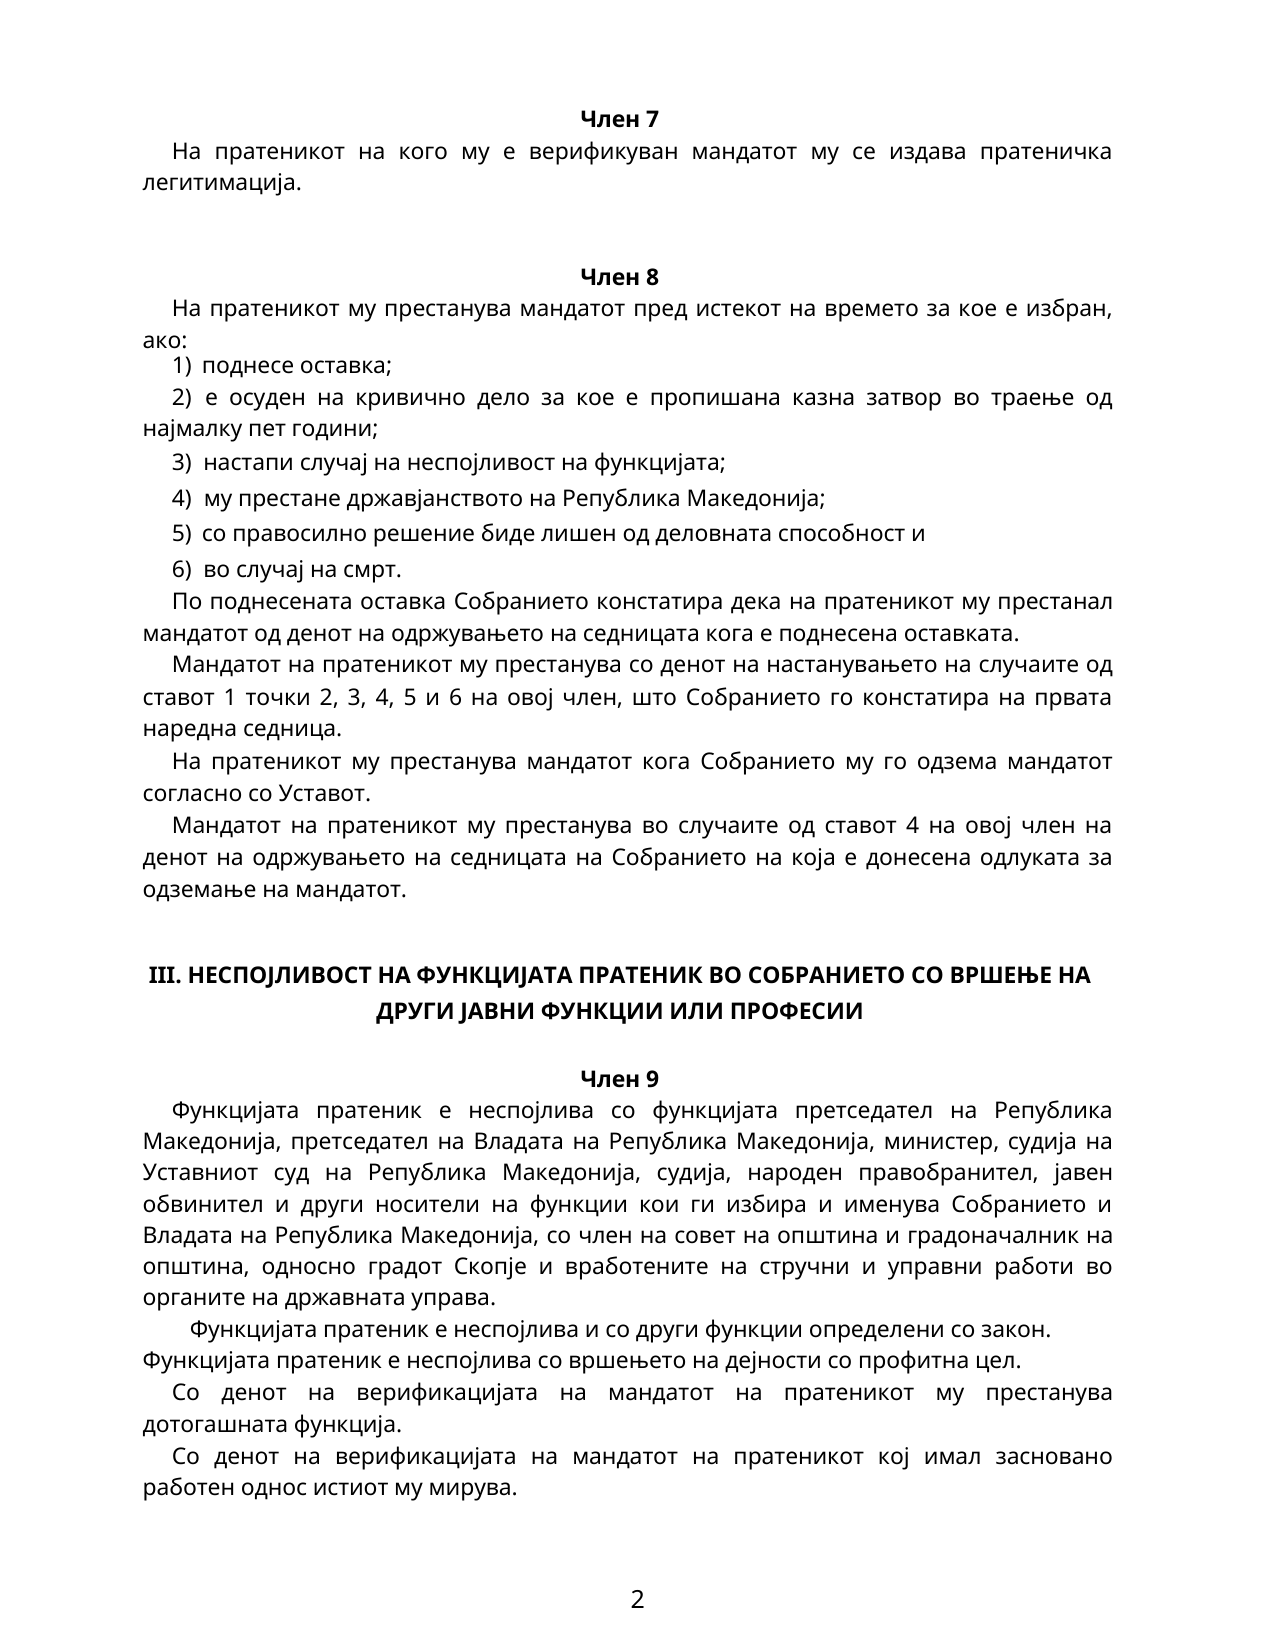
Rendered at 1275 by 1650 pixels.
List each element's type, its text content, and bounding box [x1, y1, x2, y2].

list настапи случај на неспојливост на функцијата; [142, 442, 1116, 478]
text Мандатот на пратеникот му престанува во случаите од ставот 4 на овој член на денот на одржувањето на седницата на Собранието на која е донесена одлуката за одземање на мандатот. [142, 808, 1114, 904]
list поднесе оставка; [142, 355, 1116, 378]
text На пратеникот му престанува мандатот кога Собранието му го одзема мандатот согласно со Уставот. [142, 743, 1114, 808]
text III. НЕСПОЈЛИВОСТ НА ФУНКЦИЈАТА ПРАТЕНИК ВО СОБРАНИЕТО СО ВРШЕЊЕ НА ДРУГИ ЈАВНИ ФУНКЦИИ ИЛИ ПРОФЕСИИ [140, 955, 1099, 1027]
text По поднесената оставка Собранието констатира дека на пратеникот му престанал мандатот од денот на одржувањето на седницата кога е поднесена оставката. [142, 584, 1114, 647]
list е осуден на кривично дело за кое е пропишана казна затвор во траење од најмалку пет години; [142, 380, 1114, 442]
text Функцијата пратеник е неспојлива со функцијата претседател на Република Македонија, претседател на Владата на Република Македонија, министер, судија на Уставниот суд на Република Македонија, судија, народен правобранител, јавен обвинител и други носители на функции кои ги избира и именува Собранието и Владата на Република Македонија, со член на совет на општина и градоначалник на општина, односно градот Скопје и вработените на стручни и управни работи во органите на државната управа. [142, 1094, 1114, 1312]
list во случај на смрт. [142, 549, 1116, 584]
subtitle Член 8 [140, 267, 1099, 290]
list му престане државјанството на Република Македонија; [142, 478, 1116, 513]
list со правосилно решение биде лишен од деловната способност и [142, 513, 1116, 549]
text На пратеникот на кого му е верификуван мандатот му се издава пратеничка легитимација. [142, 134, 1114, 197]
text Мандатот на пратеникот му престанува со денот на настанувањето на случаите од ставот 1 точки 2, 3, 4, 5 и 6 на овој член, што Собранието го констатира на првата наредна седница. [142, 647, 1114, 743]
subtitle Член 9 [140, 1069, 1099, 1092]
text Со денот на верификацијата на мандатот на пратеникот му престанува дотогашната функција. [142, 1375, 1114, 1439]
subtitle Член 7 [140, 109, 1099, 132]
text На пратеникот му престанува мандатот пред истекот на времето за кое е избран, ако: [142, 291, 1114, 355]
text Со денот на верификацијата на мандатот на пратеникот кој имал засновано работен однос истиот му мирува. [142, 1439, 1114, 1502]
text Функцијата пратеник е неспојлива и со други функции определени со закон. Функцијата пратеник е неспојлива со вршењето на дејности со профитна цел. [142, 1312, 1114, 1375]
